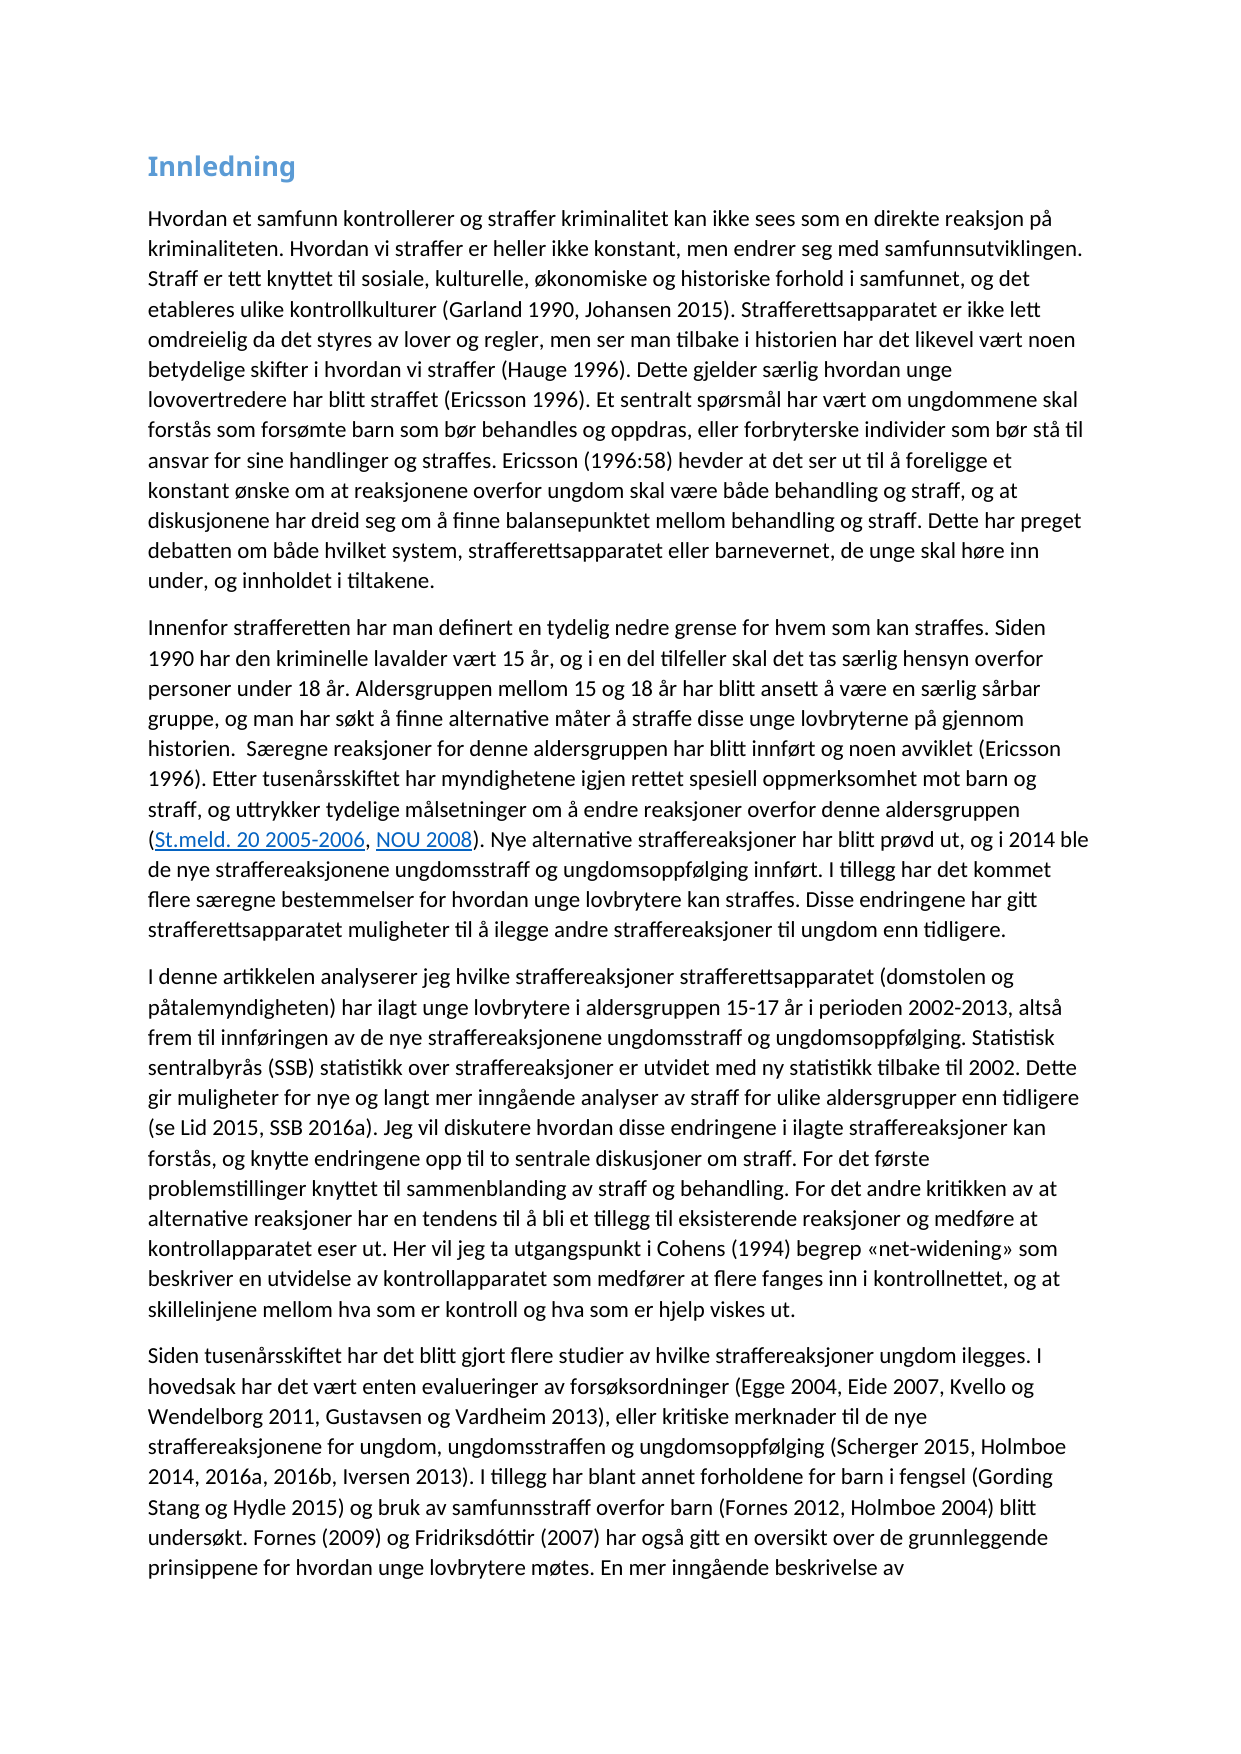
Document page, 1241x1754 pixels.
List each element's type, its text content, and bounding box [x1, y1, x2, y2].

text I denne artikkelen analyserer jeg hvilke straffereaksjoner strafferettsapparatet (domstolen og påtalemyndigheten) har ilagt unge lovbrytere i aldersgruppen 15-17 år i perioden 2002-2013, altså frem til innføringen av de nye straffereaksjonene ungdomsstraff og ungdomsoppfølging. Statistisk sentralbyrås (SSB) statistikk over straffereaksjoner er utvidet med ny statistikk tilbake til 2002. Dette gir muligheter for nye og langt mer inngående analyser av straff for ulike aldersgrupper enn tidligere (se Lid 2015, SSB 2016a). Jeg vil diskutere hvordan disse endringene i ilagte straffereaksjoner kan forstås, og knytte endringene opp til to sentrale diskusjoner om straff. For det første problemstillinger knyttet til sammenblanding av straff og behandling. For det andre kritikken av at alternative reaksjoner har en tendens til å bli et tillegg til eksisterende reaksjoner og medføre at kontrollapparatet eser ut. Her vil jeg ta utgangspunkt i Cohens (1994) begrep «net-widening» som beskriver en utvidelse av kontrollapparatet som medfører at flere fanges inn i kontrollnettet, og at skillelinjene mellom hva som er kontroll og hva som er hjelp viskes ut. [148, 962, 1093, 1323]
text Hvordan et samfunn kontrollerer og straffer kriminalitet kan ikke sees som en direkte reaksjon på kriminaliteten. Hvordan vi straffer er heller ikke konstant, men endrer seg med samfunnsutviklingen. Straff er tett knyttet til sosiale, kulturelle, økonomiske og historiske forhold i samfunnet, og det etableres ulike kontrollkulturer (Garland 1990, Johansen 2015). Strafferettsapparatet er ikke lett omdreielig da det styres av lover og regler, men ser man tilbake i historien har det likevel vært noen betydelige skifter i hvordan vi straffer (Hauge 1996). Dette gjelder særlig hvordan unge lovovertredere har blitt straffet (Ericsson 1996). Et sentralt spørsmål har vært om ungdommene skal forstås som forsømte barn som bør behandles og oppdras, eller forbryterske individer som bør stå til ansvar for sine handlinger og straffes. Ericsson (1996:58) hevder at det ser ut til å foreligge et konstant ønske om at reaksjonene overfor ungdom skal være både behandling og straff, og at diskusjonene har dreid seg om å finne balansepunktet mellom behandling og straff. Dette har preget debatten om både hvilket system, strafferettsapparatet eller barnevernet, de unge skal høre inn under, og innholdet i tiltakene. [148, 204, 1093, 594]
text Innenfor strafferetten har man definert en tydelig nedre grense for hvem som kan straffes. Siden 1990 har den kriminelle lavalder vært 15 år, og i en del tilfeller skal det tas særlig hensyn overfor personer under 18 år. Aldersgruppen mellom 15 og 18 år har blitt ansett å være en særlig sårbar gruppe, og man har søkt å finne alternative måter å straffe disse unge lovbryterne på gjennom historien. Særegne reaksjoner for denne aldersgruppen har blitt innført og noen avviklet (Ericsson 1996). Etter tusenårsskiftet har myndighetene igjen rettet spesiell oppmerksomhet mot barn og straff, og uttrykker tydelige målsetninger om å endre reaksjoner overfor denne aldersgruppen (St.meld. 20 2005-2006, NOU 2008). Nye alternative straffereaksjoner har blitt prøvd ut, og i 2014 ble de nye straffereaksjonene ungdomsstraff og ungdomsoppfølging innført. I tillegg har det kommet flere særegne bestemmelser for hvordan unge lovbrytere kan straffes. Disse endringene har gitt strafferettsapparatet muligheter til å ilegge andre straffereaksjoner til ungdom enn tidligere. [148, 613, 1093, 943]
text Innledning [148, 148, 1093, 184]
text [148, 1342, 1093, 1581]
